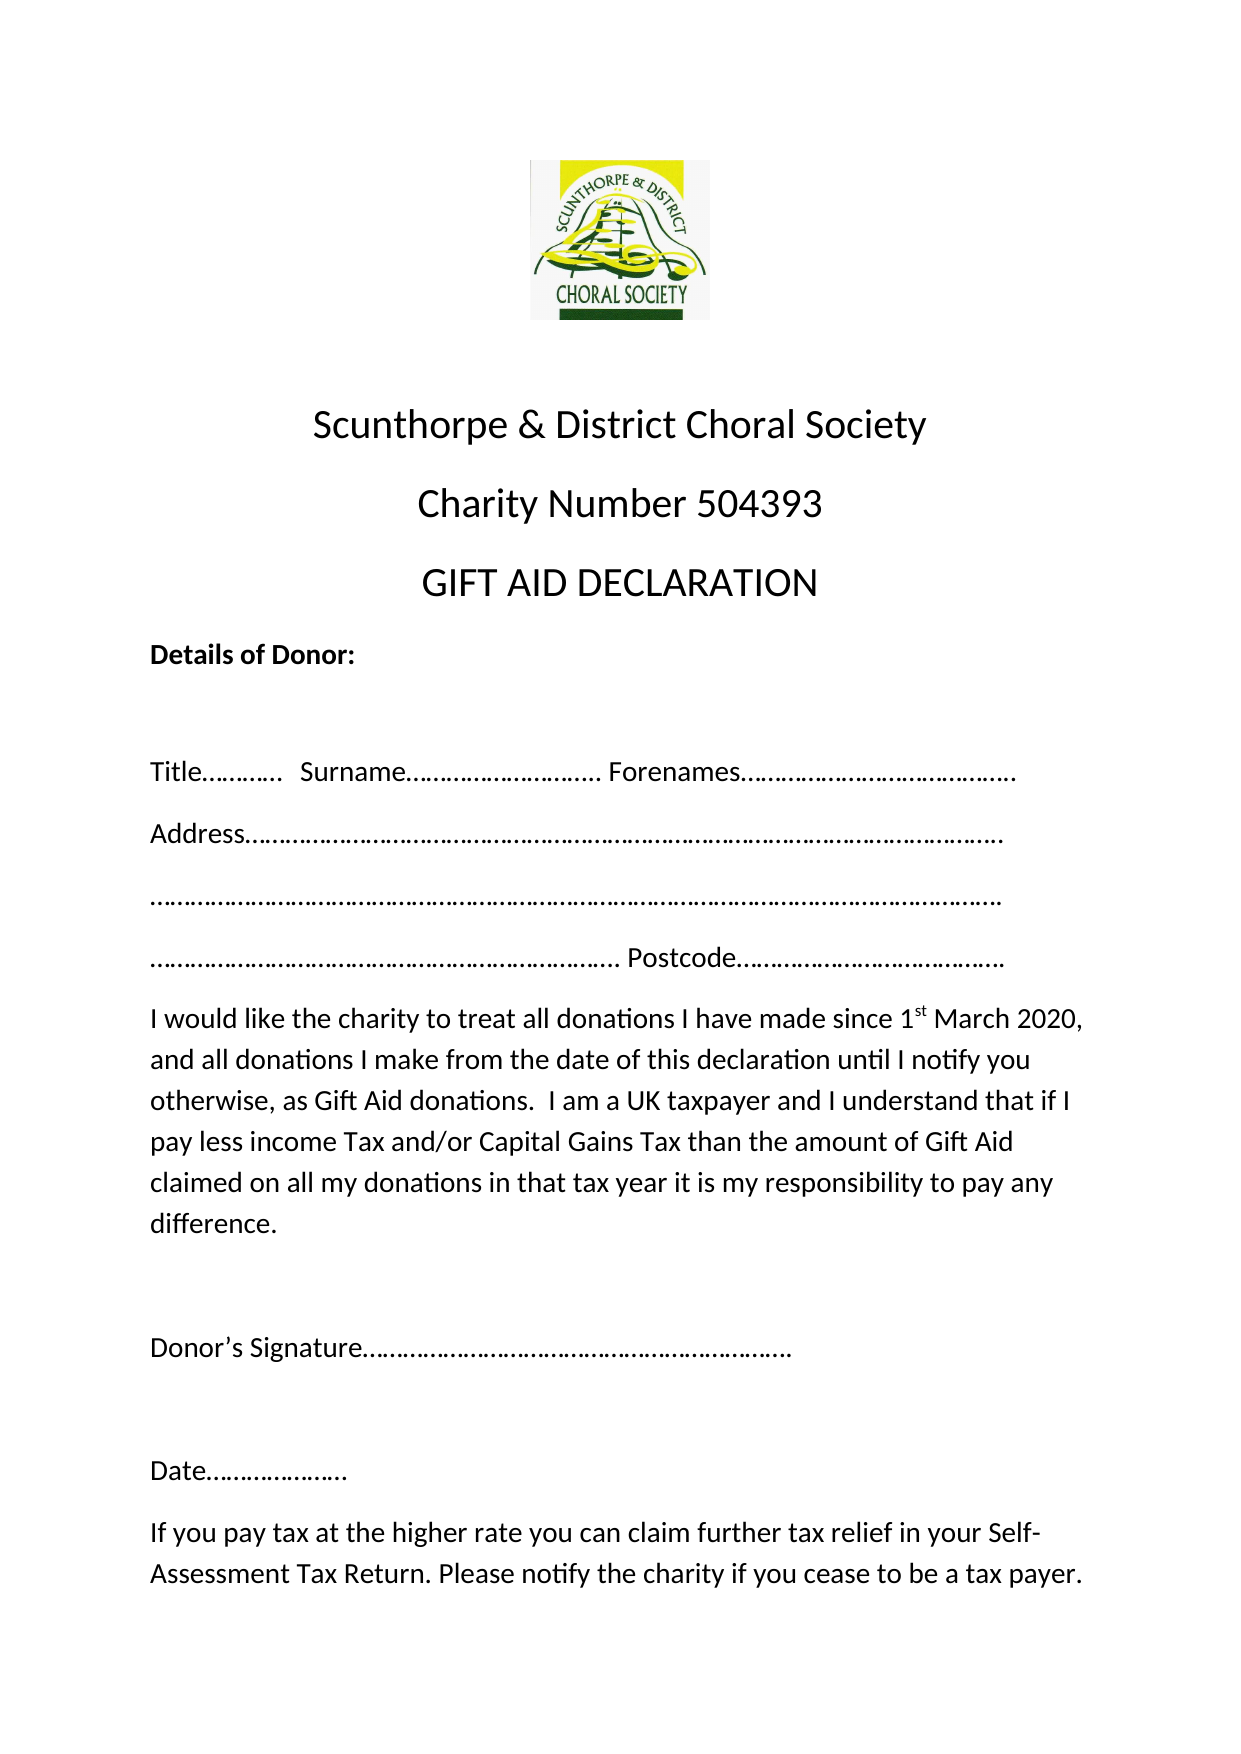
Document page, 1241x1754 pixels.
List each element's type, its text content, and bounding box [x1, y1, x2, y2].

picture [530, 160, 710, 320]
text Address………………………………………………………………………………………………….. [150, 815, 1090, 851]
text Date………………… [150, 1452, 1090, 1488]
text Scunthorpe & District Choral Society [150, 398, 1090, 449]
text Details of Donor: [150, 636, 1090, 671]
text ……………………………………………………………. Postcode…………………………………. [150, 939, 1090, 974]
text Title………… Surname……………………….. Forenames………………………………….. [150, 753, 1090, 789]
text Charity Number 504393 [150, 477, 1090, 528]
text GIFT AID DECLARATION [150, 556, 1090, 607]
text Donor’s Signature………………………………………………………. [150, 1329, 1090, 1364]
text ………………………………………………………………………………………………………………. [150, 877, 1090, 912]
text I would like the charity to treat all donations I have made since 1st March 2020, and all donations I make from the date of this declaration until I notify you otherwise, as Gift Aid donations. I am a UK taxpayer and I understand that if I pay less income Tax and/or Capital Gains Tax than the amount of Gift Aid claimed on all my donations in that tax year it is my responsibility to pay any difference. [150, 1000, 1090, 1241]
text If you pay tax at the higher rate you can claim further tax relief in your Self- Assessment Tax Return. Please notify the charity if you cease to be a tax payer. [150, 1514, 1090, 1591]
